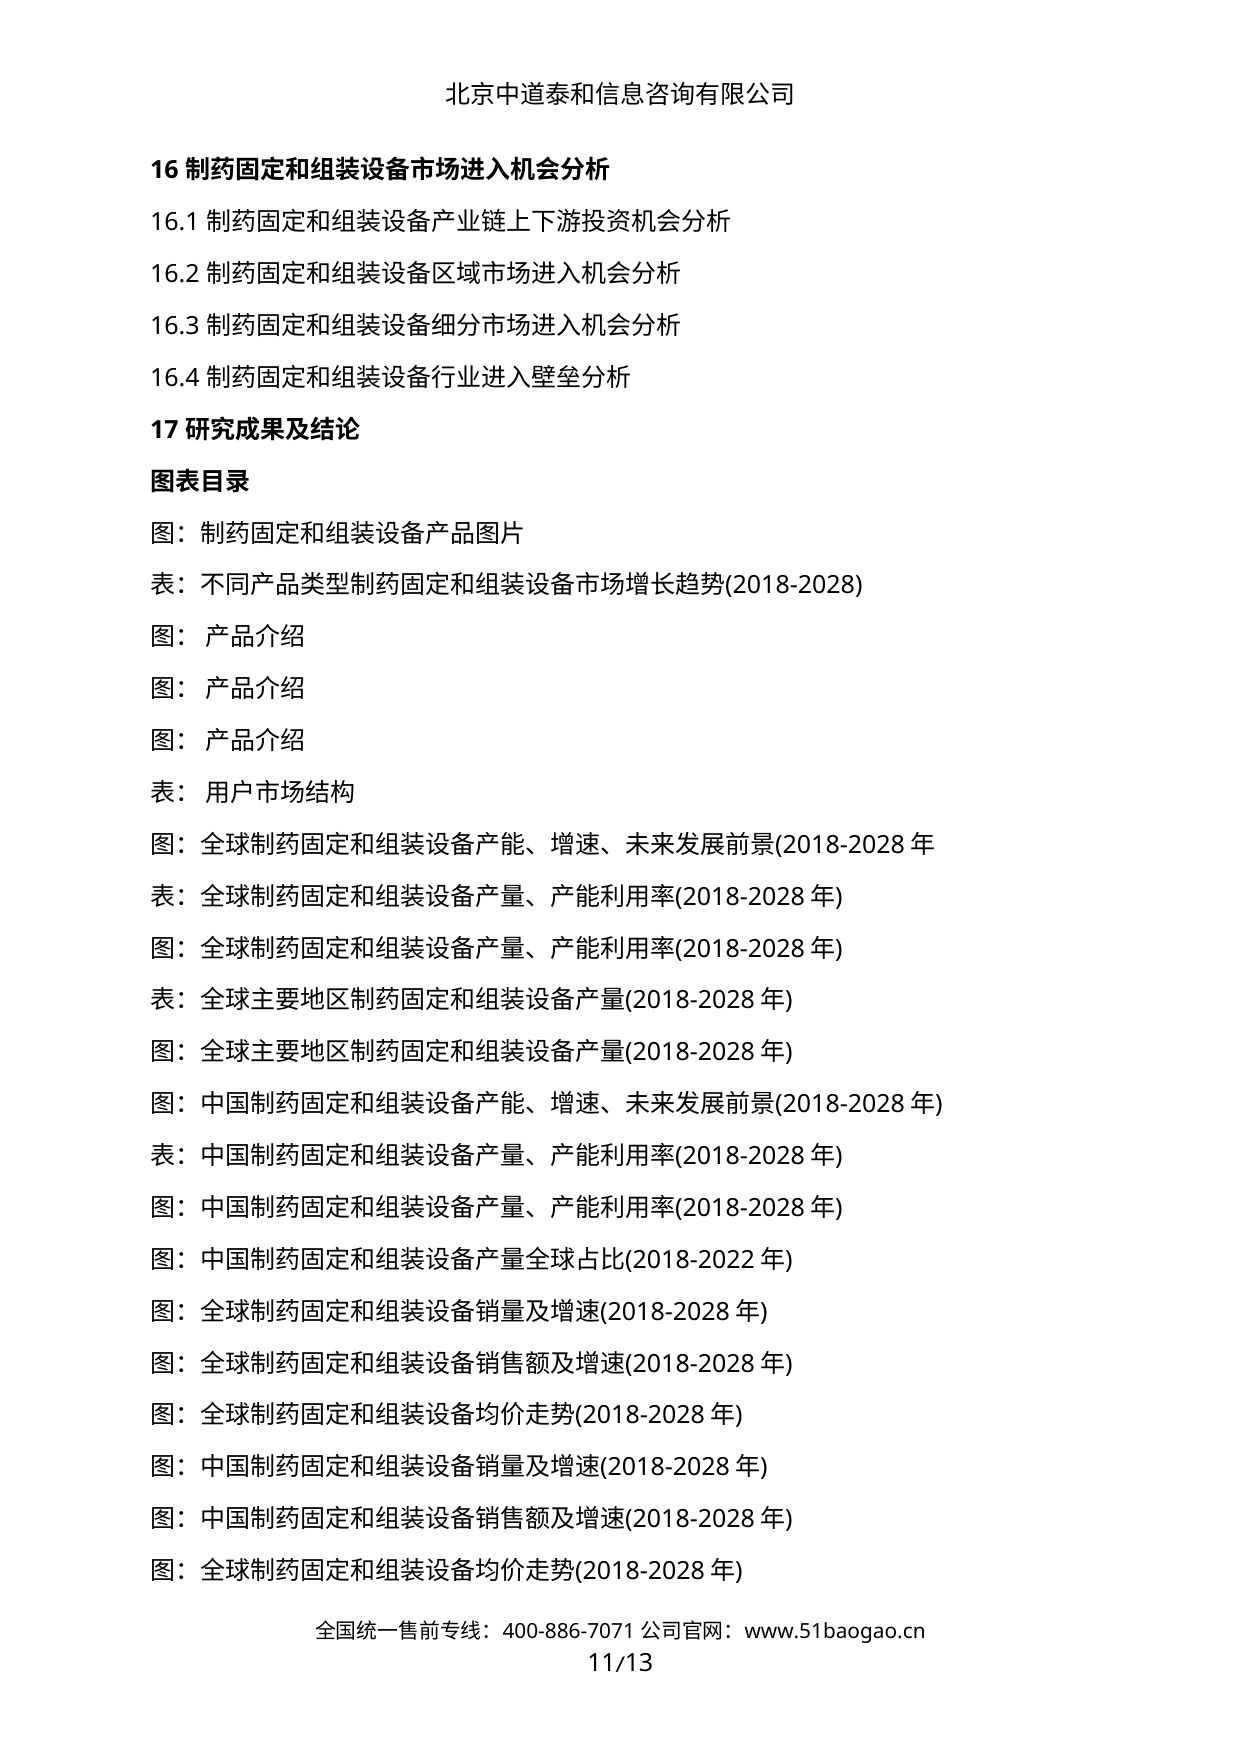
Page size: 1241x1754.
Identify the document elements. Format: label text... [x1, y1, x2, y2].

text 图： 产品介绍 [150, 617, 1090, 653]
text 图：中国制药固定和组装设备销售额及增速(2018-2028年) [150, 1499, 1090, 1535]
text 16.4 制药固定和组装设备行业进入壁垒分析 [150, 357, 1090, 394]
text 17 研究成果及结论 [150, 409, 1090, 446]
text 16.3 制药固定和组装设备细分市场进入机会分析 [150, 306, 1090, 342]
text 图：全球制药固定和组装设备均价走势(2018-2028年) [150, 1395, 1090, 1431]
text 16.2 制药固定和组装设备区域市场进入机会分析 [150, 254, 1090, 290]
text 表：中国制药固定和组装设备产量、产能利用率(2018-2028年) [150, 1136, 1090, 1172]
text 图：全球主要地区制药固定和组装设备产量(2018-2028年) [150, 1032, 1090, 1068]
text 图：中国制药固定和组装设备销量及增速(2018-2028年) [150, 1447, 1090, 1483]
text 图：中国制药固定和组装设备产量全球占比(2018-2022年) [150, 1239, 1090, 1276]
text 图：全球制药固定和组装设备产能、增速、未来发展前景(2018-2028年 [150, 824, 1090, 861]
text 表：全球制药固定和组装设备产量、产能利用率(2018-2028年) [150, 876, 1090, 912]
text 图：中国制药固定和组装设备产量、产能利用率(2018-2028年) [150, 1187, 1090, 1224]
text 表：全球主要地区制药固定和组装设备产量(2018-2028年) [150, 980, 1090, 1016]
text 图：全球制药固定和组装设备均价走势(2018-2028年) [150, 1551, 1090, 1587]
text 表： 用户市场结构 [150, 772, 1090, 809]
text 16.1 制药固定和组装设备产业链上下游投资机会分析 [150, 202, 1090, 238]
text 图： 产品介绍 [150, 721, 1090, 757]
text 图表目录 [150, 461, 1090, 497]
text 表：不同产品类型制药固定和组装设备市场增长趋势(2018-2028) [150, 565, 1090, 601]
text 图：全球制药固定和组装设备销售额及增速(2018-2028年) [150, 1343, 1090, 1379]
text 图：中国制药固定和组装设备产能、增速、未来发展前景(2018-2028年) [150, 1084, 1090, 1120]
text 图：全球制药固定和组装设备销量及增速(2018-2028年) [150, 1291, 1090, 1327]
text 图：制药固定和组装设备产品图片 [150, 513, 1090, 549]
text 图：全球制药固定和组装设备产量、产能利用率(2018-2028年) [150, 928, 1090, 964]
text 图： 产品介绍 [150, 669, 1090, 705]
text 16 制药固定和组装设备市场进入机会分析 [150, 150, 1090, 186]
